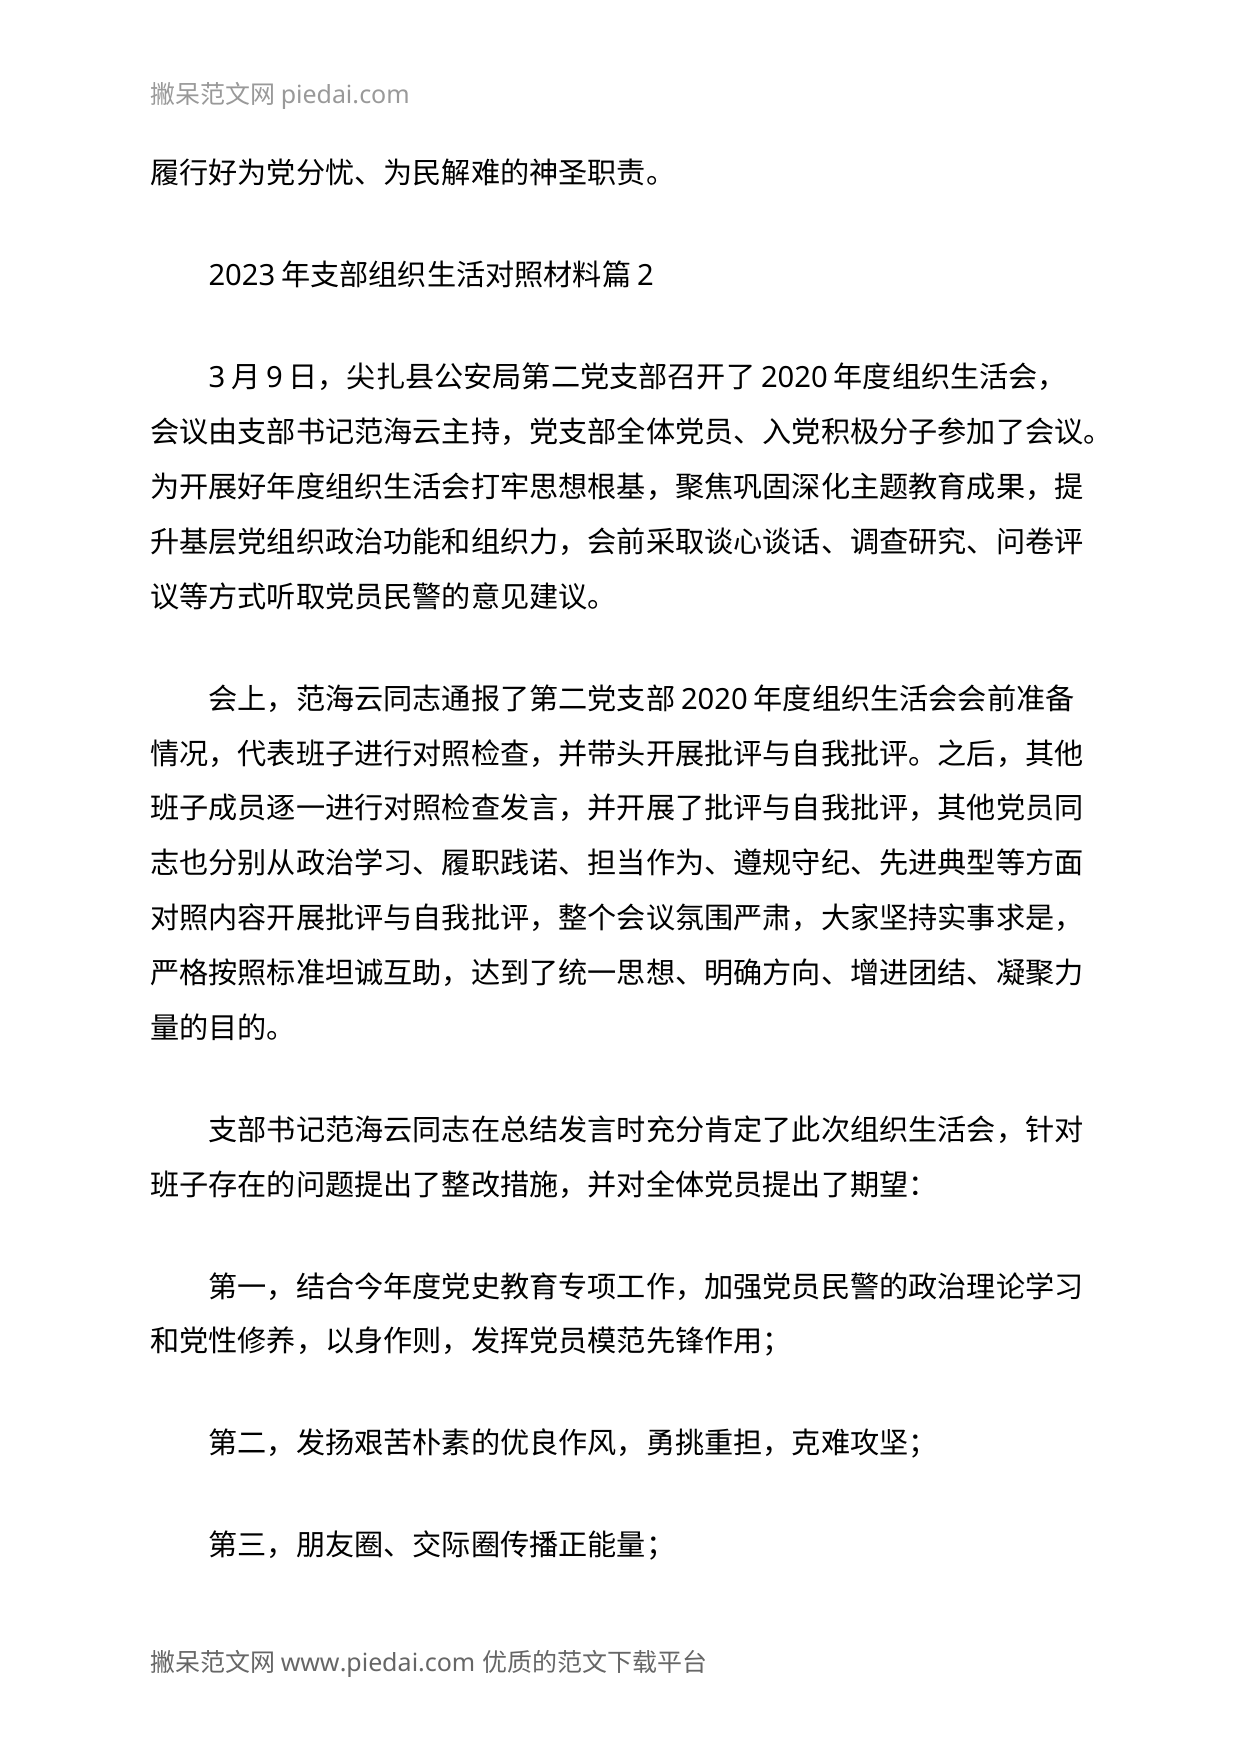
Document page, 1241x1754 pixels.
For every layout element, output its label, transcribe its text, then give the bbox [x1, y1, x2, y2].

text 第二，发扬艰苦朴素的优良作风，勇挑重担，克难攻坚； [150, 1420, 1090, 1462]
text 第一，结合今年度党史教育专项工作，加强党员民警的政治理论学习和党性修养，以身作则，发挥党员模范先锋作用； [150, 1263, 1090, 1360]
text 会上，范海云同志通报了第二党支部2020年度组织生活会会前准备情况，代表班子进行对照检查，并带头开展批评与自我批评。之后，其他班子成员逐一进行对照检查发言，并开展了批评与自我批评，其他党员同志也分别从政治学习、履职践诺、担当作为、遵规守纪、先进典型等方面对照内容开展批评与自我批评，整个会议氛围严肃，大家坚持实事求是，严格按照标准坦诚互助，达到了统一思想、明确方向、增进团结、凝聚力量的目的。 [150, 675, 1090, 1047]
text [150, 150, 1090, 192]
text 支部书记范海云同志在总结发言时充分肯定了此次组织生活会，针对班子存在的问题提出了整改措施，并对全体党员提出了期望： [150, 1106, 1090, 1204]
text 3月9日，尖扎县公安局第二党支部召开了2020年度组织生活会，会议由支部书记范海云主持，党支部全体党员、入党积极分子参加了会议。为开展好年度组织生活会打牢思想根基，聚焦巩固深化主题教育成果，提升基层党组织政治功能和组织力，会前采取谈心谈话、调查研究、问卷评议等方式听取党员民警的意见建议。 [150, 354, 1090, 616]
text 第三，朋友圈、交际圈传播正能量； [150, 1522, 1090, 1564]
text 2023年支部组织生活对照材料篇2 [150, 252, 1090, 294]
